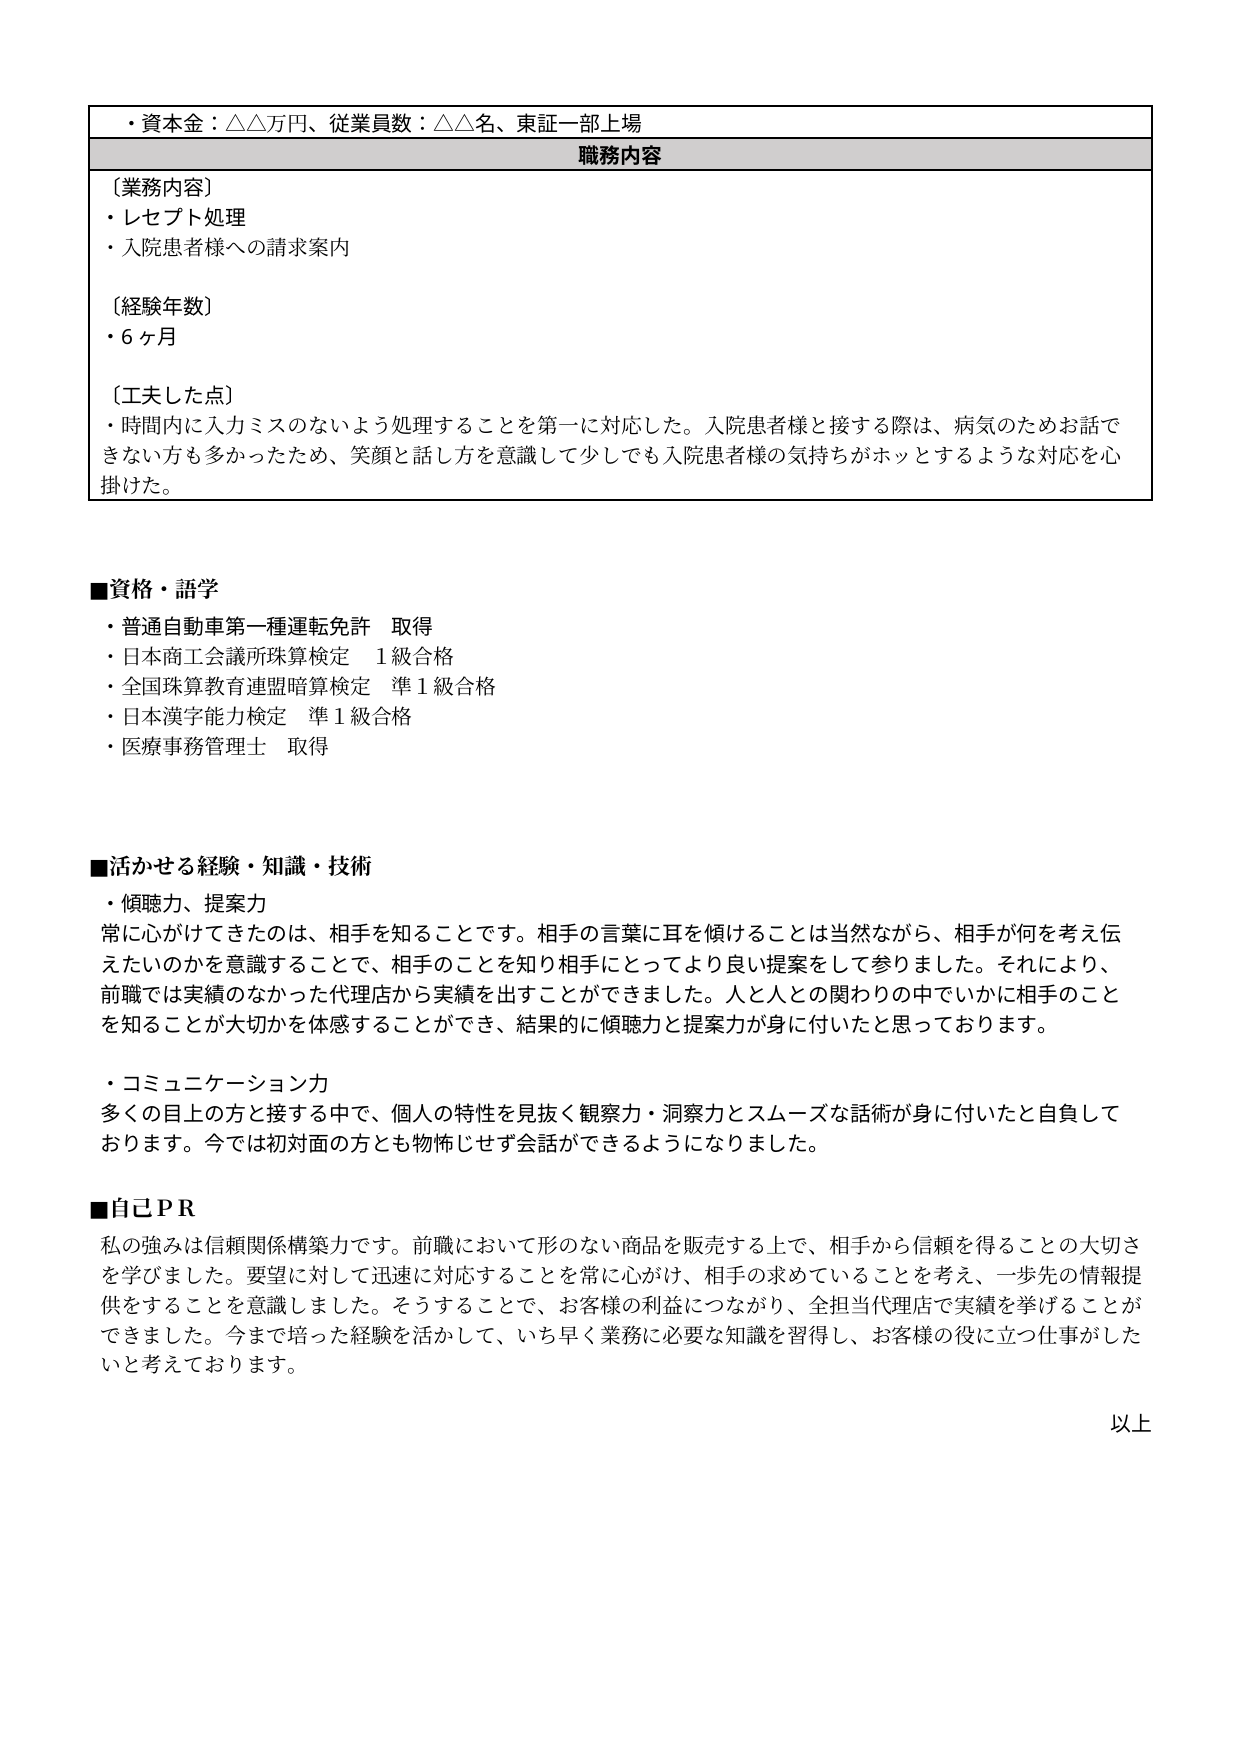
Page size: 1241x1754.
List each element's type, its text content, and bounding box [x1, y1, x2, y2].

text ■自己ＰＲ [89, 1192, 1152, 1223]
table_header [90, 107, 1151, 137]
table_header ・傾聴力、提案力 常に心がけてきたのは、相手を知ることです。相手の言葉に耳を傾けることは当然ながら、相手が何を考え伝えたいのかを意識することで、相手のことを知り相手にとってより良い提案をして参りました。それにより、前職では実績のなかった代理店から実績を出すことができました。人と人との関わりの中でいかに相手のことを知ることが大切かを体感することができ、結果的に傾聴力と提案力が身に付いたと思っております。 ・コミュニケーション力 多くの目上の方と接する中で、個人の特性を見抜く観察力・洞察力とスムーズな話術が身に付いたと自負しております。今では初対面の方とも物怖じせず会話ができるようになりました。 [89, 888, 1152, 1157]
table_header 私の強みは信頼関係構築力です。前職において形のない商品を販売する上で、相手から信頼を得ることの大切さを学びました。要望に対して迅速に対応することを常に心がけ、相手の求めていることを考え、一歩先の情報提供をすることを意識しました。そうすることで、お客様の利益につながり、全担当代理店で実績を挙げることができました。今まで培った経験を活かして、いち早く業務に必要な知識を習得し、お客様の役に立つ仕事がしたいと考えております。 [89, 1229, 1155, 1379]
text ■資格・語学 [89, 573, 1152, 604]
table_cell 職務内容 [90, 139, 1151, 169]
table_cell 〔業務内容〕 ・レセプト処理 ・入院患者様への請求案内 〔経験年数〕 ・6ヶ月 〔工夫した点〕 ・時間内に入力ミスのないよう処理することを第一に対応した。入院患者様と接する際は、病気のためお話できない方も多かったため、笑顔と話し方を意識して少しでも入院患者様の気持ちがホッとするような対応を心掛けた。 [90, 171, 1151, 499]
table_header ・普通自動車第一種運転免許 取得 ・日本商工会議所珠算検定 １級合格 ・全国珠算教育連盟暗算検定 準１級合格 ・日本漢字能力検定 準１級合格 ・医療事務管理士 取得 [89, 610, 1155, 760]
text 以上 [89, 1407, 1152, 1437]
text ■活かせる経験・知識・技術 [89, 849, 1152, 881]
